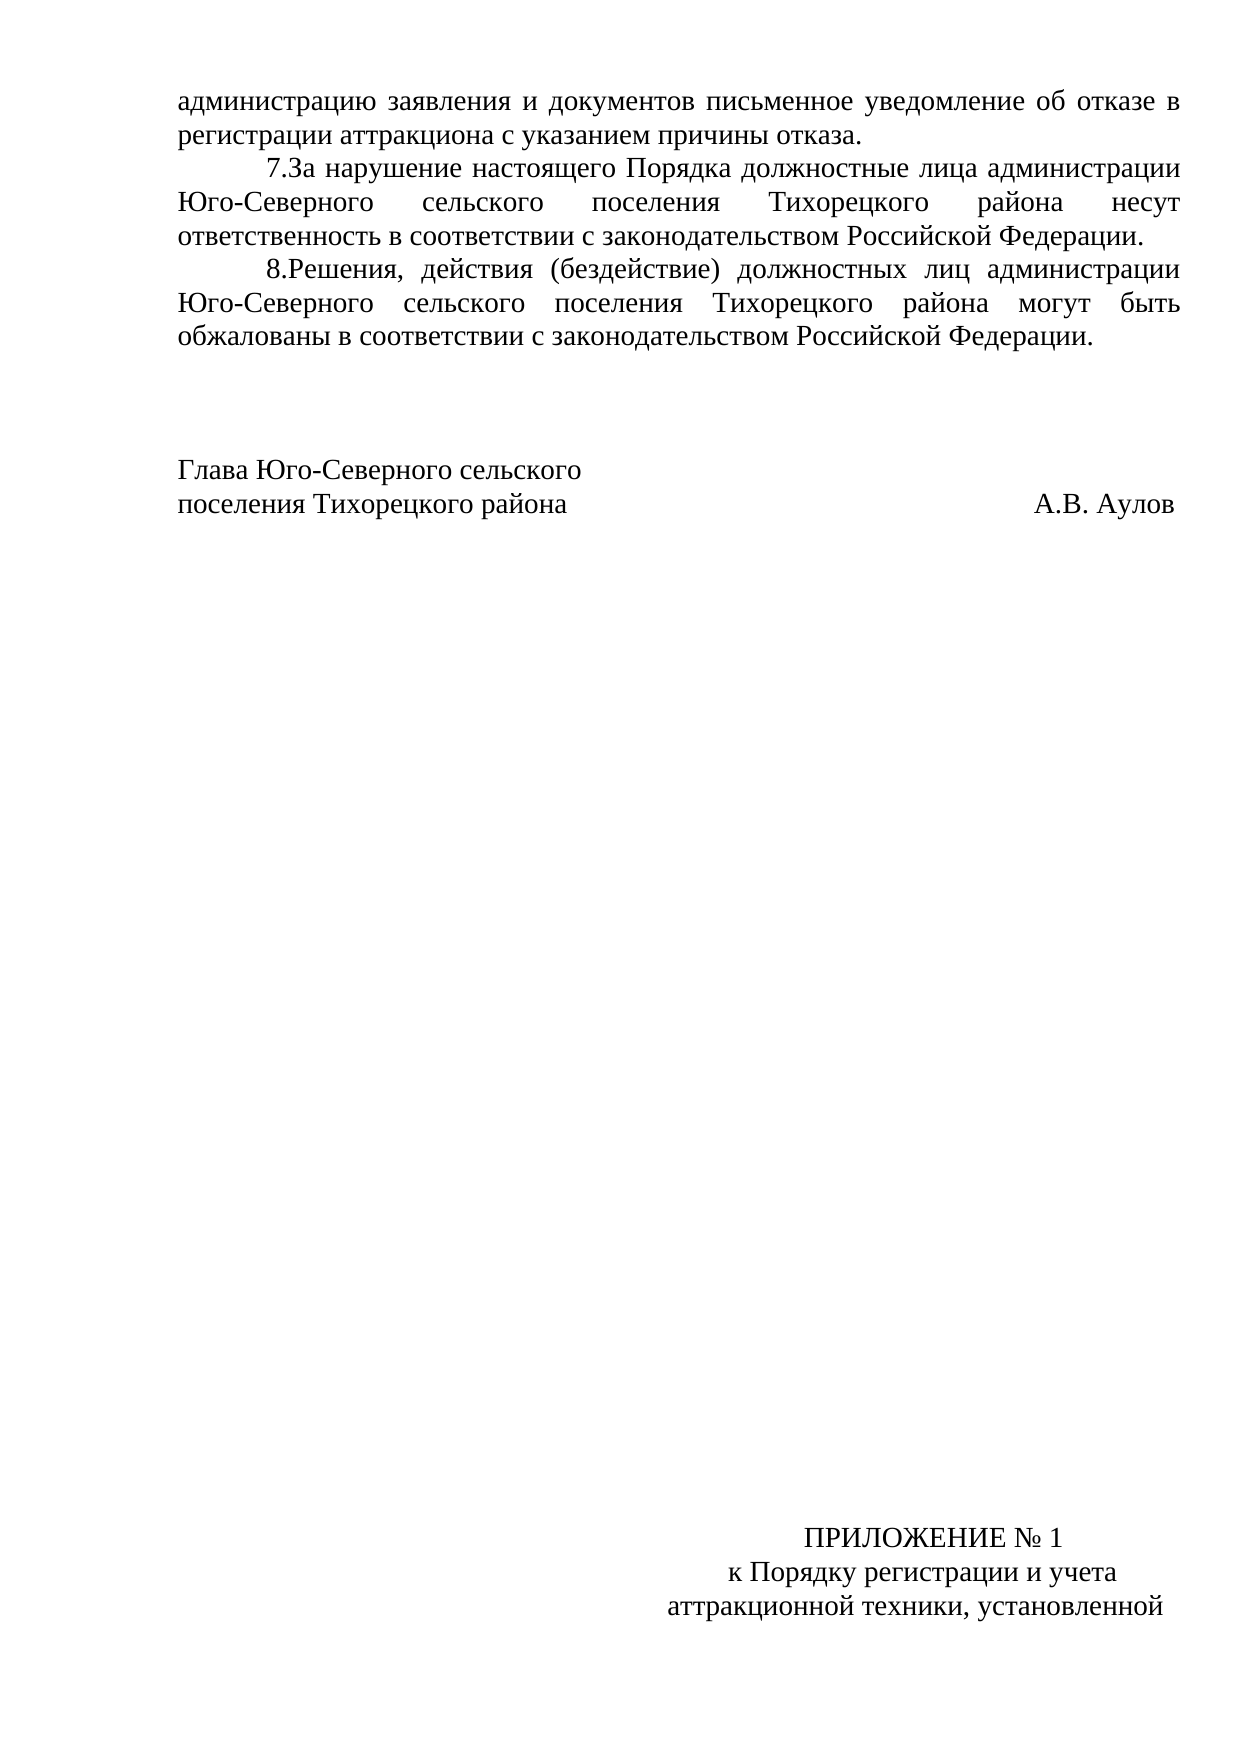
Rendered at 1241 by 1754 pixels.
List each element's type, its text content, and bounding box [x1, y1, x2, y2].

text к Порядку регистрации и учета [620, 1554, 1181, 1588]
text ПРИЛОЖЕНИЕ № 1 [620, 1521, 1181, 1554]
text 7.За нарушение настоящего Порядка должностные лица администрации Юго-Северного сельского поселения Тихорецкого района несут ответственность в соответствии с законодательством Российской Федерации. [177, 151, 1181, 251]
text 8.Решения, действия (бездействие) должностных лиц администрации Юго-Северного сельского поселения Тихорецкого района могут быть обжалованы в соответствии с законодательством Российской Федерации. [177, 251, 1181, 352]
text Глава Юго-Северного сельского [177, 452, 1181, 486]
text поселения Тихорецкого района А.В. Аулов [177, 486, 1181, 519]
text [177, 83, 1181, 151]
text аттракционной техники, установленной [620, 1588, 1181, 1622]
